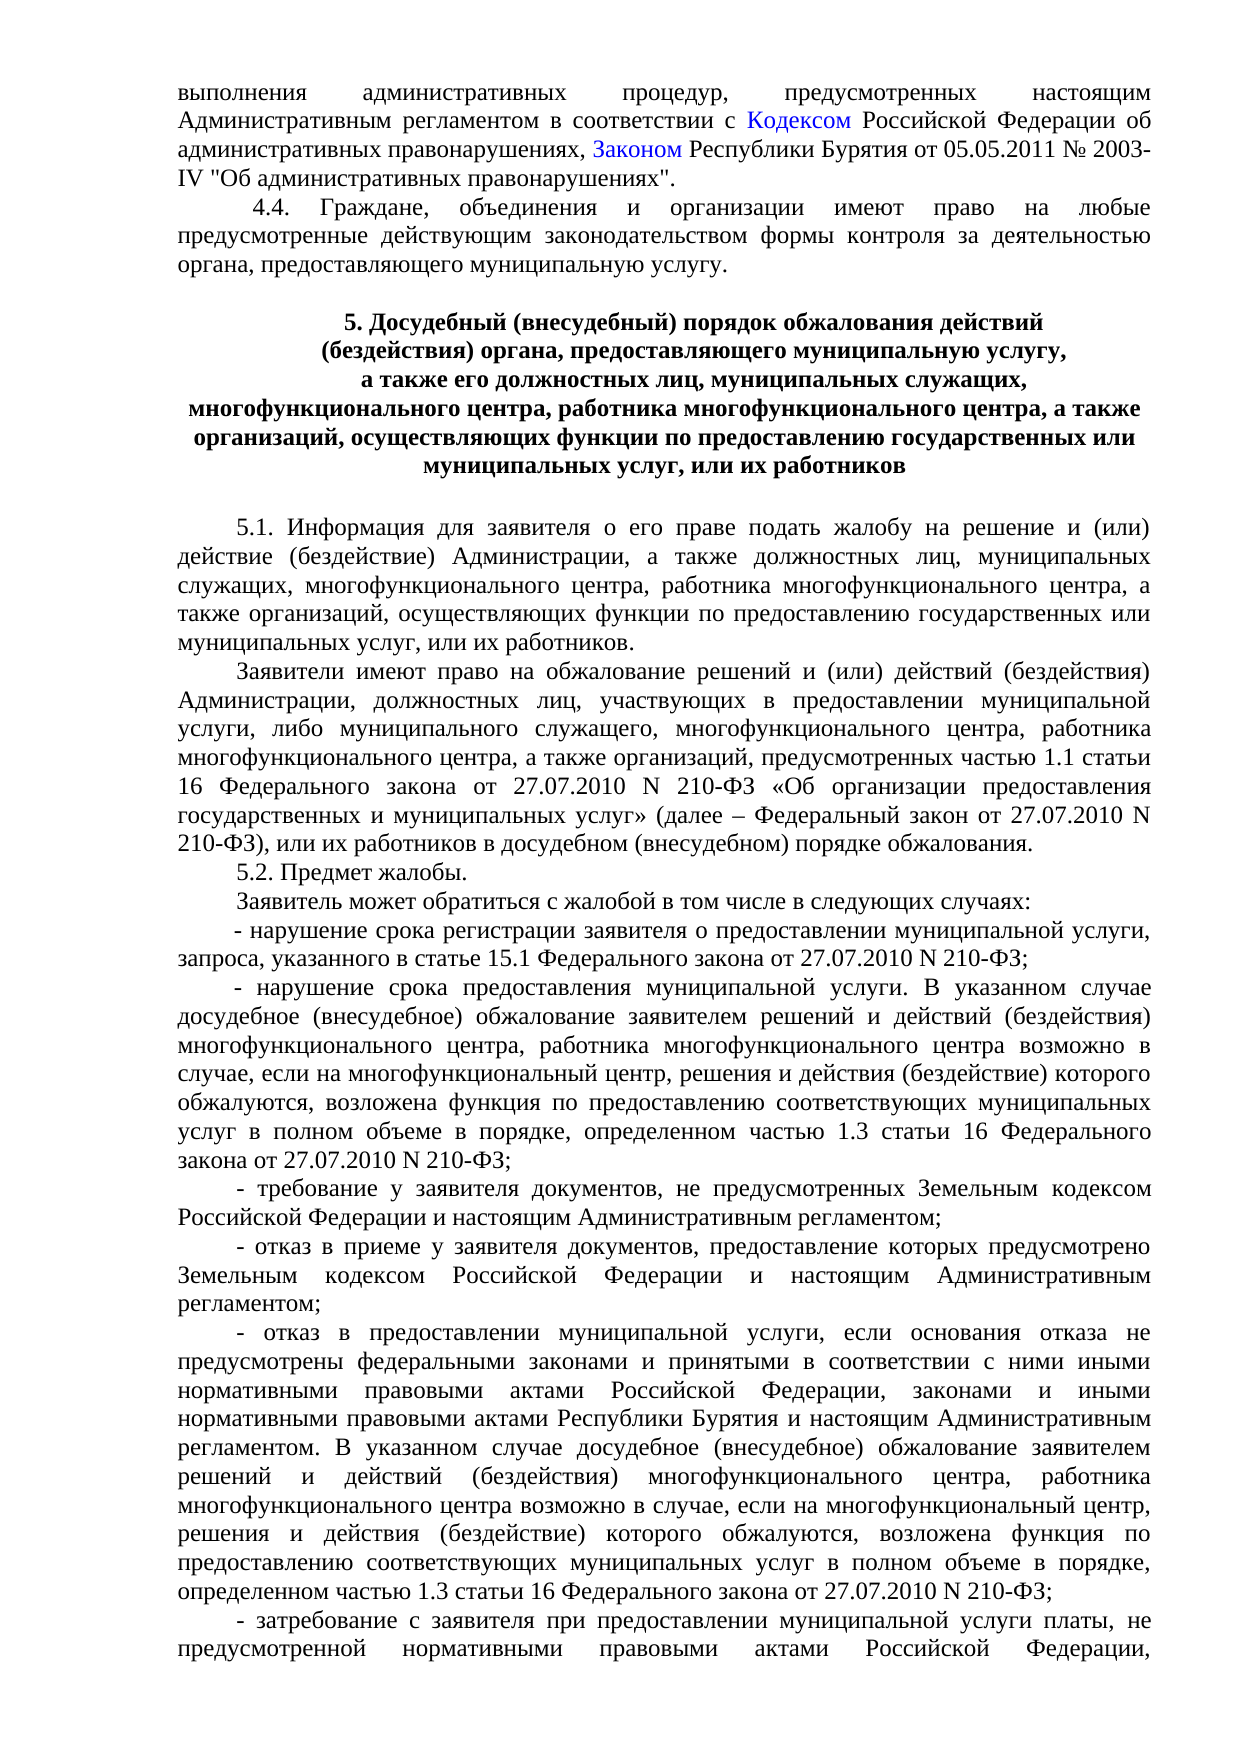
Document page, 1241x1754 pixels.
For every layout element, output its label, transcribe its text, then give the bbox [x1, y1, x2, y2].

text (бездействия) органа, предоставляющего муниципальную услугу, [177, 336, 1152, 364]
text - отказ в предоставлении муниципальной услуги, если основания отказа не предусмотрены федеральными законами и принятыми в соответствии с ними иными нормативными правовыми актами Российской Федерации, законами и иными нормативными правовыми актами Республики Бурятия и настоящим Административным регламентом. В указанном случае досудебное (внесудебное) обжалование заявителем решений и действий (бездействия) многофункционального центра, работника многофункционального центра возможно в случае, если на многофункциональный центр, решения и действия (бездействие) которого обжалуются, возложена функция по предоставлению соответствующих муниципальных услуг в полном объеме в порядке, определенном частью 1.3 статьи 16 Федерального закона от 27.07.2010 N 210-ФЗ; [177, 1317, 1152, 1605]
text - нарушение срока предоставления муниципальной услуги. В указанном случае досудебное (внесудебное) обжалование заявителем решений и действий (бездействия) многофункционального центра, работника многофункционального центра возможно в случае, если на многофункциональный центр, решения и действия (бездействие) которого обжалуются, возложена функция по предоставлению соответствующих муниципальных услуг в полном объеме в порядке, определенном частью 1.3 статьи 16 Федерального закона от 27.07.2010 N 210-ФЗ; [177, 972, 1152, 1173]
text - нарушение срока регистрации заявителя о предоставлении муниципальной услуги, запроса, указанного в статье 15.1 Федерального закона от 27.07.2010 N 210-ФЗ; [177, 915, 1152, 972]
text - требование у заявителя документов, не предусмотренных Земельным кодексом Российской Федерации и настоящим Административным регламентом; [177, 1173, 1152, 1231]
text 5.2. Предмет жалобы. [177, 857, 1152, 886]
text Заявители имеют право на обжалование решений и (или) действий (бездействия) Администрации, должностных лиц, участвующих в предоставлении муниципальной услуги, либо муниципального служащего, многофункционального центра, работника многофункционального центра, а также организаций, предусмотренных частью 1.1 статьи 16 Федерального закона от 27.07.2010 N 210-ФЗ «Об организации предоставления государственных и муниципальных услуг» (далее – Федеральный закон от 27.07.2010 N 210-ФЗ), или их работников в досудебном (внесудебном) порядке обжалования. [177, 656, 1152, 857]
text - отказ в приеме у заявителя документов, предоставление которых предусмотрено Земельным кодексом Российской Федерации и настоящим Административным регламентом; [177, 1231, 1152, 1317]
text 5. Досудебный (внесудебный) порядок обжалования действий [177, 307, 1152, 336]
text Заявитель может обратиться с жалобой в том числе в следующих случаях: [177, 886, 1152, 915]
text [177, 1605, 1152, 1662]
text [177, 77, 1152, 192]
text а также его должностных лиц, муниципальных служащих, многофункционального центра, работника многофункционального центра, а также организаций, осуществляющих функции по предоставлению государственных или муниципальных услуг, или их работников [177, 364, 1152, 479]
text 4.4. Граждане, объединения и организации имеют право на любые предусмотренные действующим законодательством формы контроля за деятельностью органа, предоставляющего муниципальную услугу. [177, 192, 1152, 278]
text 5.1. Информация для заявителя о его праве подать жалобу на решение и (или) действие (бездействие) Администрации, а также должностных лиц, муниципальных служащих, многофункционального центра, работника многофункционального центра, а также организаций, осуществляющих функции по предоставлению государственных или муниципальных услуг, или их работников. [177, 512, 1152, 656]
